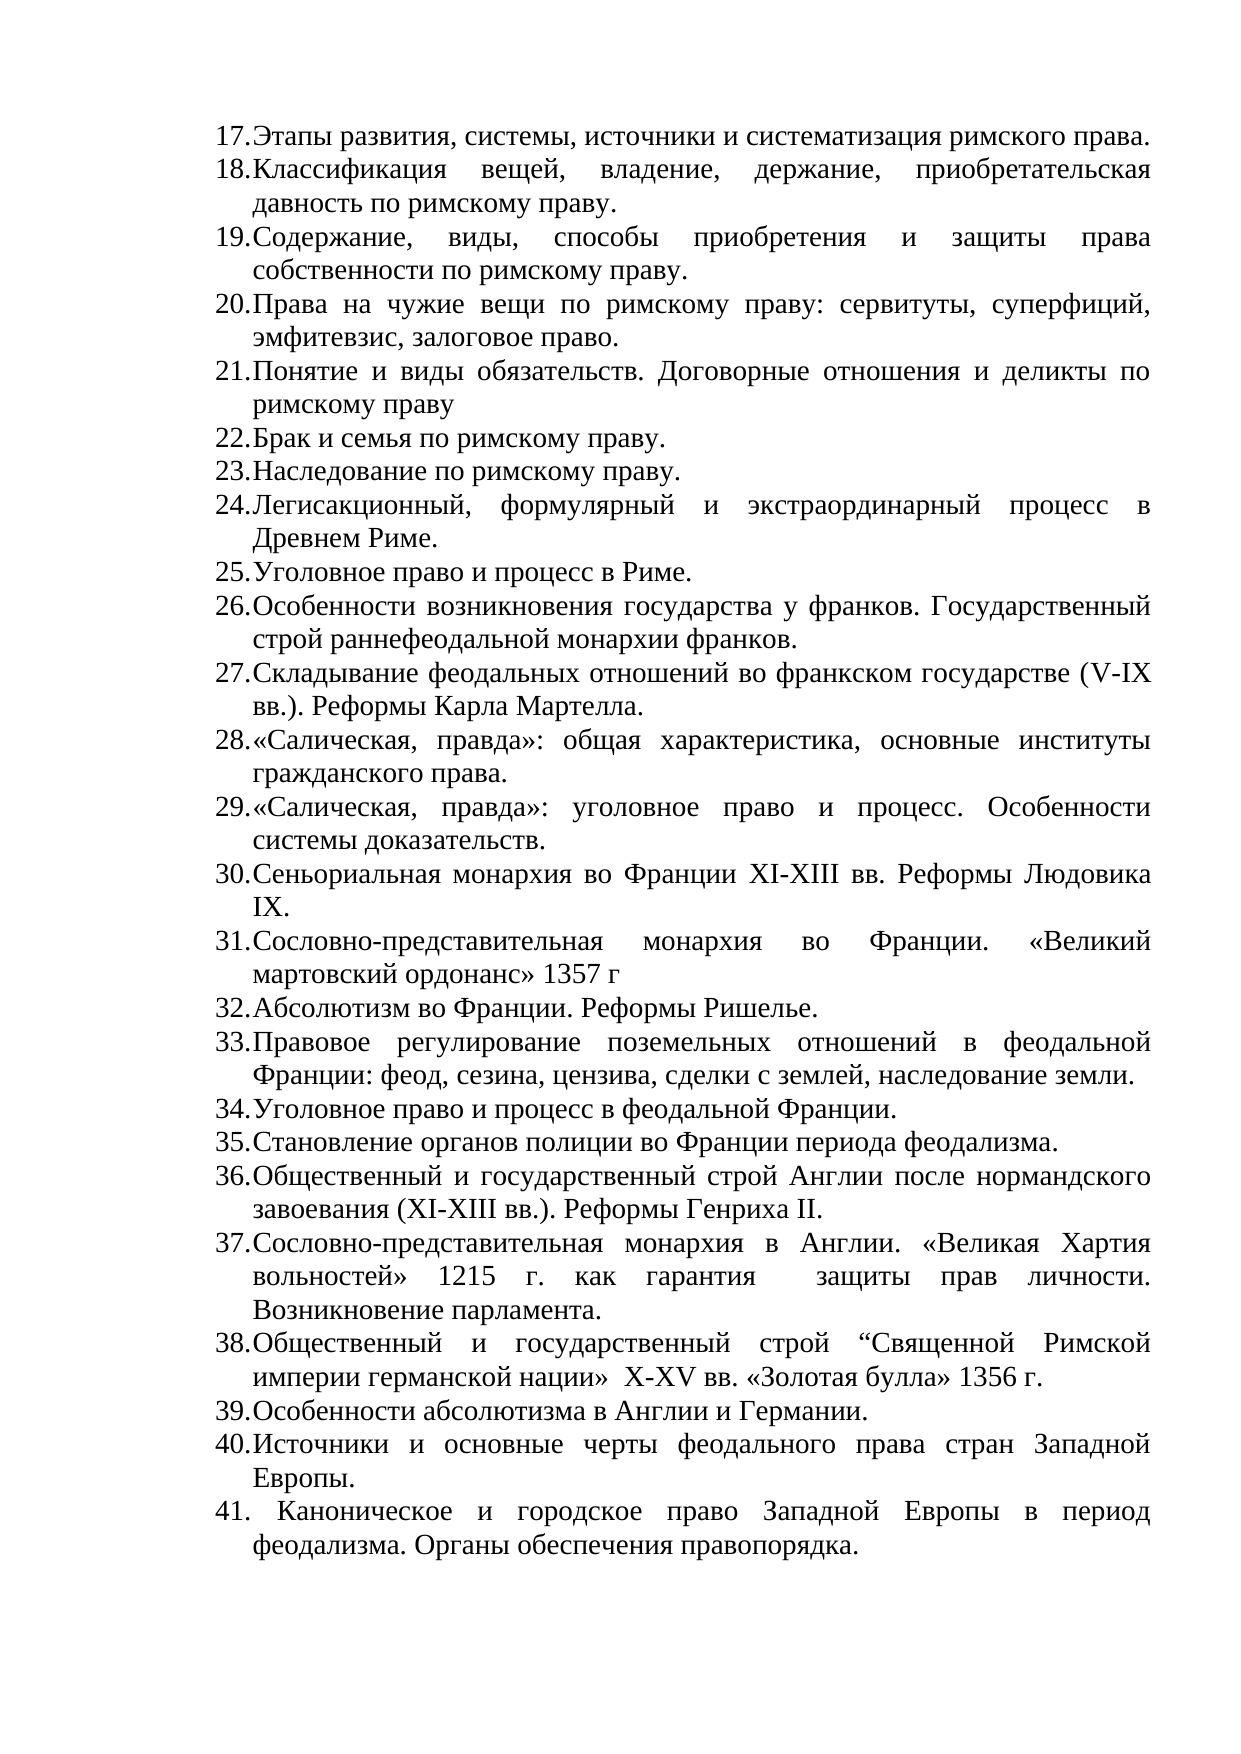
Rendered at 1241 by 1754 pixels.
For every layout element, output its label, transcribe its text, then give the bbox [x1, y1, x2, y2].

list Источники и основные черты феодального права стран Западной Европы. [215, 1426, 1152, 1493]
list Содержание, виды, способы приобретения и защиты права собственности по римскому праву. [215, 219, 1152, 286]
list «Салическая, правда»: общая характеристика, основные институты гражданского права. [215, 722, 1152, 789]
list Понятие и виды обязательств. Договорные отношения и деликты по римскому праву [215, 353, 1152, 420]
list «Салическая, правда»: уголовное право и процесс. Особенности системы доказательств. [215, 789, 1152, 856]
list Каноническое и городское право Западной Европы в период феодализма. Органы обеспечения правопорядка. [215, 1493, 1152, 1560]
list Общественный и государственный строй “Священной Римской империи германской нации» X-XV вв. «Золотая булла» . [215, 1326, 1152, 1393]
list Легисакционный, формулярный и экстраординарный процесс в Древнем Риме. [215, 487, 1152, 554]
list Брак и семья по римскому праву. [215, 420, 1152, 453]
list Классификация вещей, владение, держание, приобретательская давность по римскому праву. [215, 152, 1152, 219]
list Становление органов полиции во Франции периода феодализма. [215, 1124, 1152, 1158]
list Этапы развития, системы, источники и систематизация римского права. [215, 118, 1152, 152]
list Уголовное право и процесс в феодальной Франции. [215, 1091, 1152, 1124]
list Уголовное право и процесс в Риме. [215, 554, 1152, 588]
list Сословно-представительная монархия в Англии. «Великая Хартия вольностей» . как гарантия защиты прав личности. Возникновение парламента. [215, 1225, 1152, 1326]
list Сословно-представительная монархия во Франции. «Великий мартовский ордонанс» 1357 г [215, 923, 1152, 990]
list Абсолютизм во Франции. Реформы Ришелье. [215, 990, 1152, 1024]
list Общественный и государственный строй Англии после нормандского завоевания (XI-XIII вв.). Реформы Генриха II. [215, 1158, 1152, 1225]
list Сеньориальная монархия во Франции XI-XIII вв. Реформы Людовика IX. [215, 856, 1152, 923]
list Наследование по римскому праву. [215, 453, 1152, 487]
list Особенности возникновения государства у франков. Государственный строй раннефеодальной монархии франков. [215, 588, 1152, 655]
list Особенности абсолютизма в Англии и Германии. [215, 1393, 1152, 1426]
list Правовое регулирование поземельных отношений в феодальной Франции: феод, сезина, цензива, сделки с землей, наследование земли. [215, 1024, 1152, 1091]
list Складывание феодальных отношений во франкском государстве (V-IX вв.). Реформы Карла Мартелла. [215, 655, 1152, 722]
list Права на чужие вещи по римскому праву: сервитуты, суперфиций, эмфитевзис, залоговое право. [215, 286, 1152, 353]
